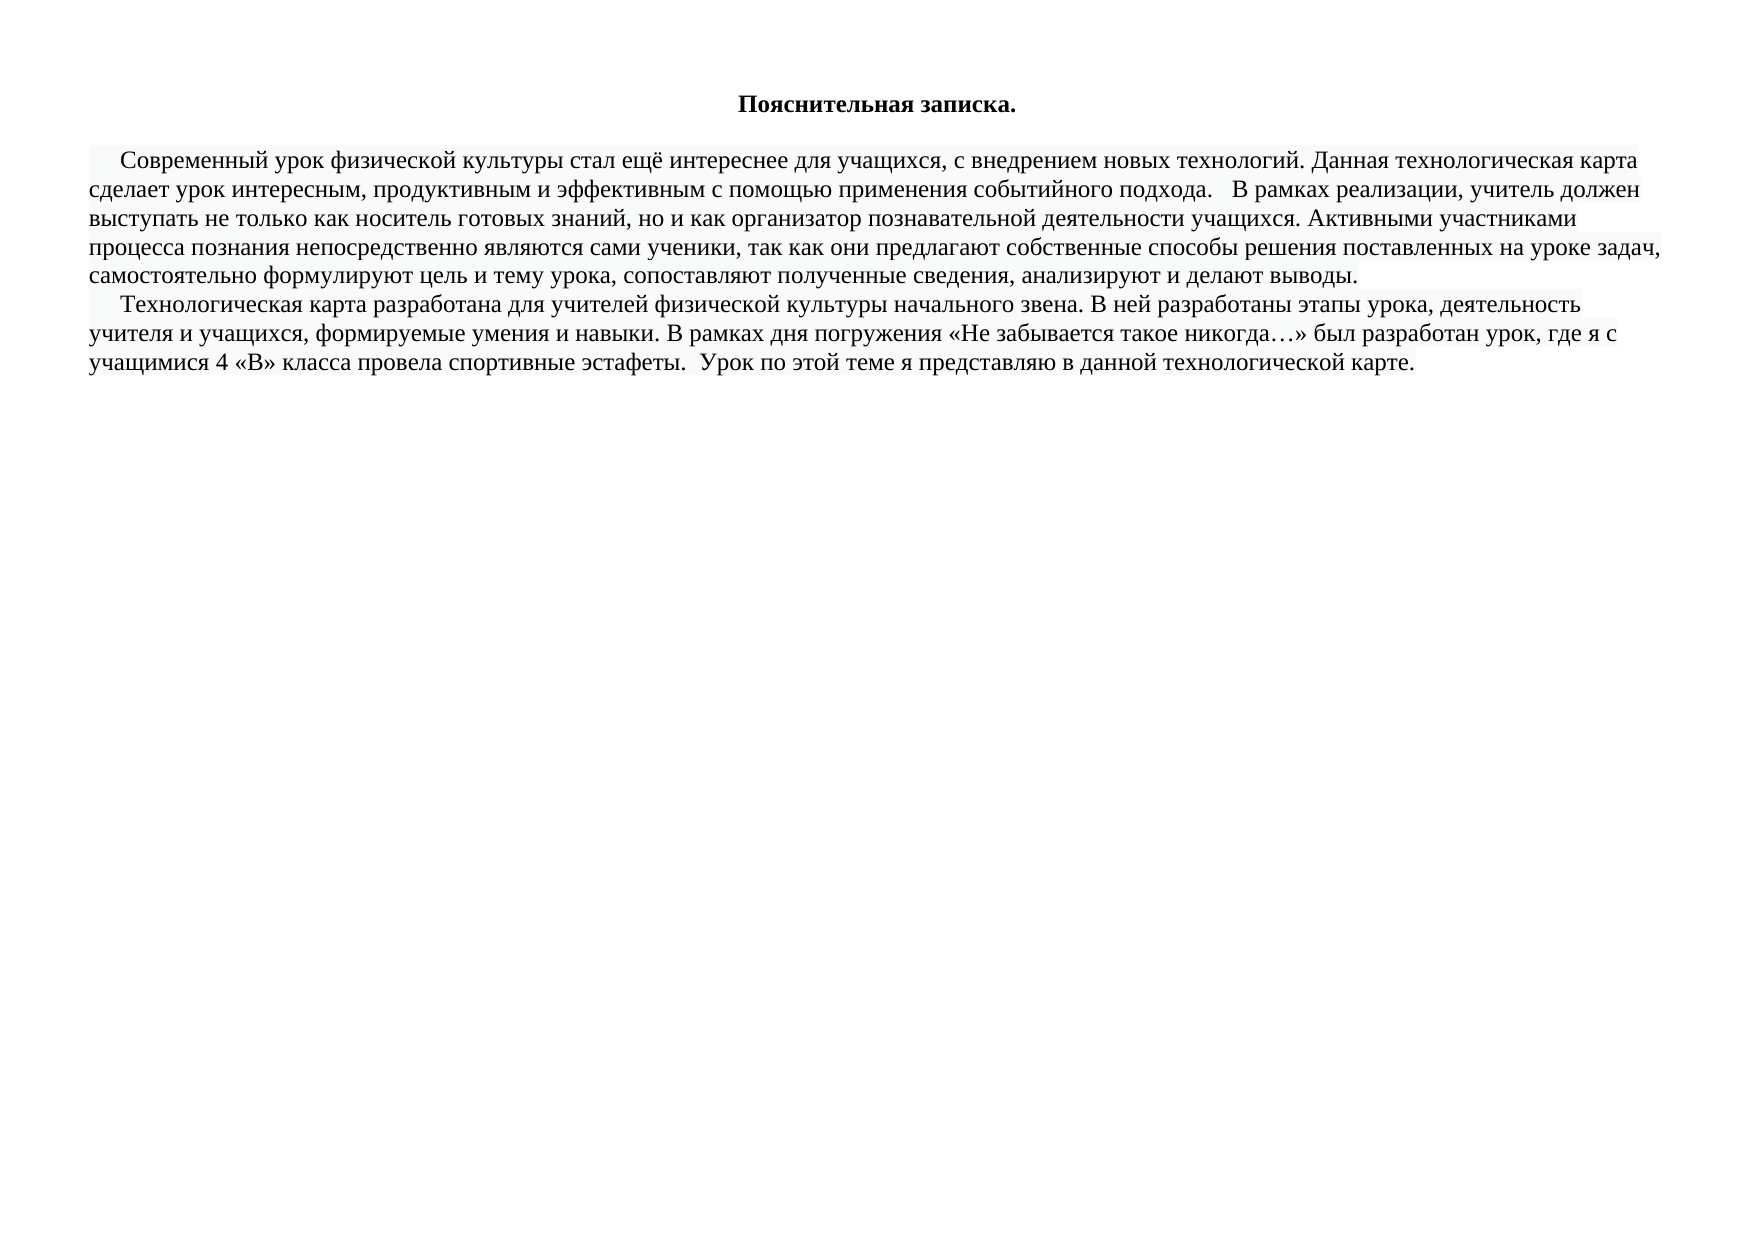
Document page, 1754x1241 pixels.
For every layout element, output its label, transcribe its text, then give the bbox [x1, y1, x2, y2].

text Современный урок физической культуры стал ещё интереснее для учащихся, с внедрением новых технологий. Данная технологическая карта сделает урок интересным, продуктивным и эффективным с помощью применения событийного подхода. В рамках реализации, учитель должен выступать не только как носитель готовых знаний, но и как организатор познавательной деятельности учащихся. Активными участниками процесса познания непосредственно являются сами ученики, так как они предлагают собственные способы решения поставленных на уроке задач, самостоятельно формулируют цель и тему урока, сопоставляют полученные сведения, анализируют и делают выводы. [1359, 145, 1665, 289]
text Пояснительная записка. [89, 89, 1665, 117]
